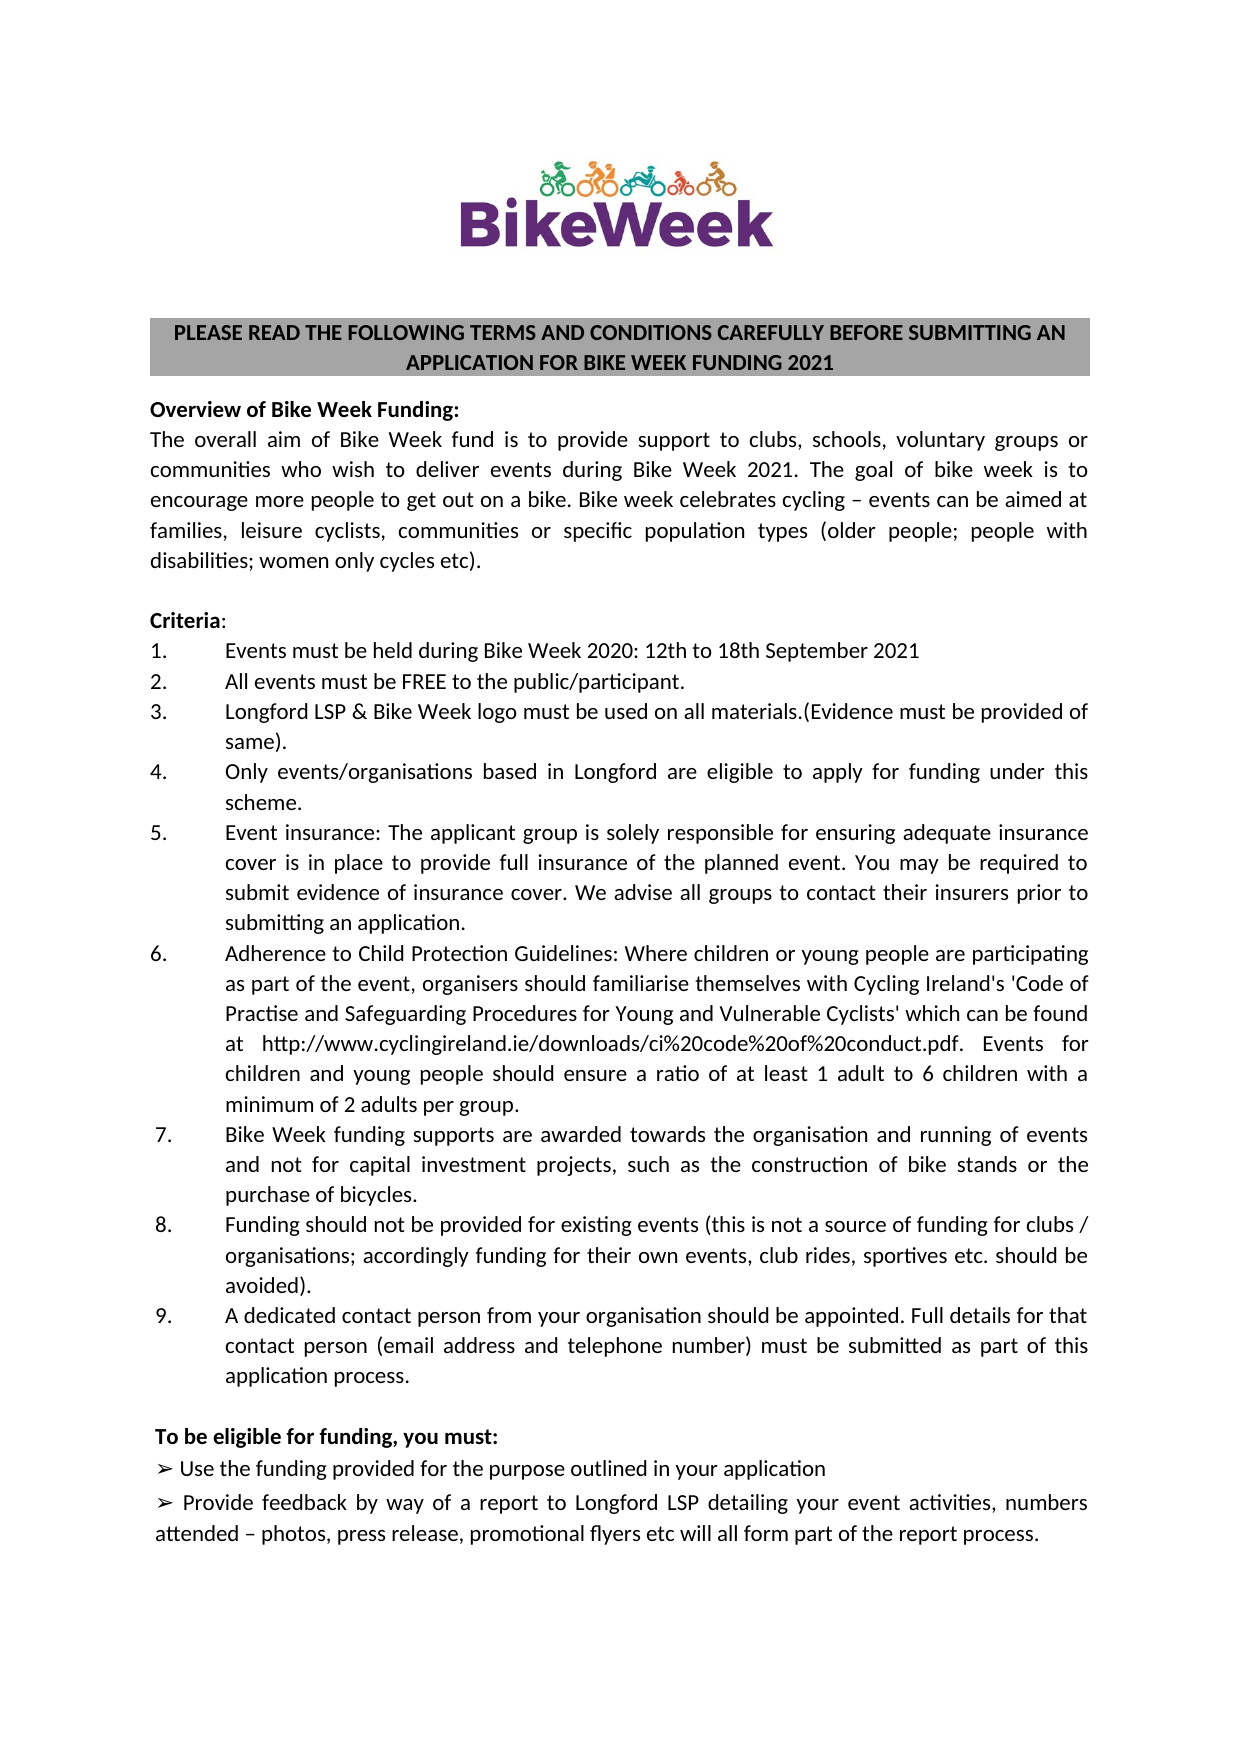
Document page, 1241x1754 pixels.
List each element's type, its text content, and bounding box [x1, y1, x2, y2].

text 1. Events must be held during Bike Week 2020: 12th to 18th September 2021 [150, 637, 1090, 664]
text ➢ Provide feedback by way of a report to Longford LSP detailing your event activities, numbers attended – photos, press release, promotional flyers etc will all form part of the report process. [155, 1486, 1090, 1547]
text Criteria: [150, 606, 1090, 634]
text 5. Event insurance: The applicant group is solely responsible for ensuring adequate insurance cover is in place to provide full insurance of the planned event. You may be required to submit evidence of insurance cover. We advise all groups to contact their insurers prior to submitting an application. [150, 818, 1090, 936]
text To be eligible for funding, you must: [155, 1422, 1090, 1450]
text 2. All events must be FREE to the public/participant. [150, 667, 1090, 695]
text ➢ Use the funding provided for the purpose outlined in your application [155, 1452, 1090, 1483]
text 7. Bike Week funding supports are awarded towards the organisation and running of events and not for capital investment projects, such as the construction of bike stands or the purchase of bicycles. [155, 1120, 1090, 1208]
text 6. Adherence to Child Protection Guidelines: Where children or young people are participating as part of the event, organisers should familiarise themselves with Cycling Ireland's 'Code of Practise and Safeguarding Procedures for Young and Vulnerable Cyclists' which can be found at http://www.cyclingireland.ie/downloads/ci%20code%20of%20conduct.pdf. Events for children and young people should ensure a ratio of at least 1 adult to 6 children with a minimum of 2 adults per group. [150, 939, 1090, 1118]
text Overview of Bike Week Funding: [150, 395, 1090, 423]
text The overall aim of Bike Week fund is to provide support to clubs, schools, voluntary groups or communities who wish to deliver events during Bike Week 2021. The goal of bike week is to encourage more people to get out on a bike. Bike week celebrates cycling – events can be aimed at families, leisure cyclists, communities or specific population types (older people; people with disabilities; women only cycles etc). [150, 425, 1090, 574]
text PLEASE READ THE FOLLOWING TERMS AND CONDITIONS CAREFULLY BEFORE SUBMITTING AN APPLICATION FOR BIKE WEEK FUNDING 2021 [150, 318, 1090, 376]
picture [442, 150, 798, 269]
text 3. Longford LSP & Bike Week logo must be used on all materials.(Evidence must be provided of same). [150, 697, 1090, 755]
text 4. Only events/organisations based in Longford are eligible to apply for funding under this scheme. [150, 757, 1090, 816]
text 8. Funding should not be provided for existing events (this is not a source of funding for clubs / organisations; accordingly funding for their own events, club rides, sportives etc. should be avoided). [155, 1211, 1090, 1299]
text 9. A dedicated contact person from your organisation should be appointed. Full details for that contact person (email address and telephone number) must be submitted as part of this application process. [155, 1301, 1090, 1389]
